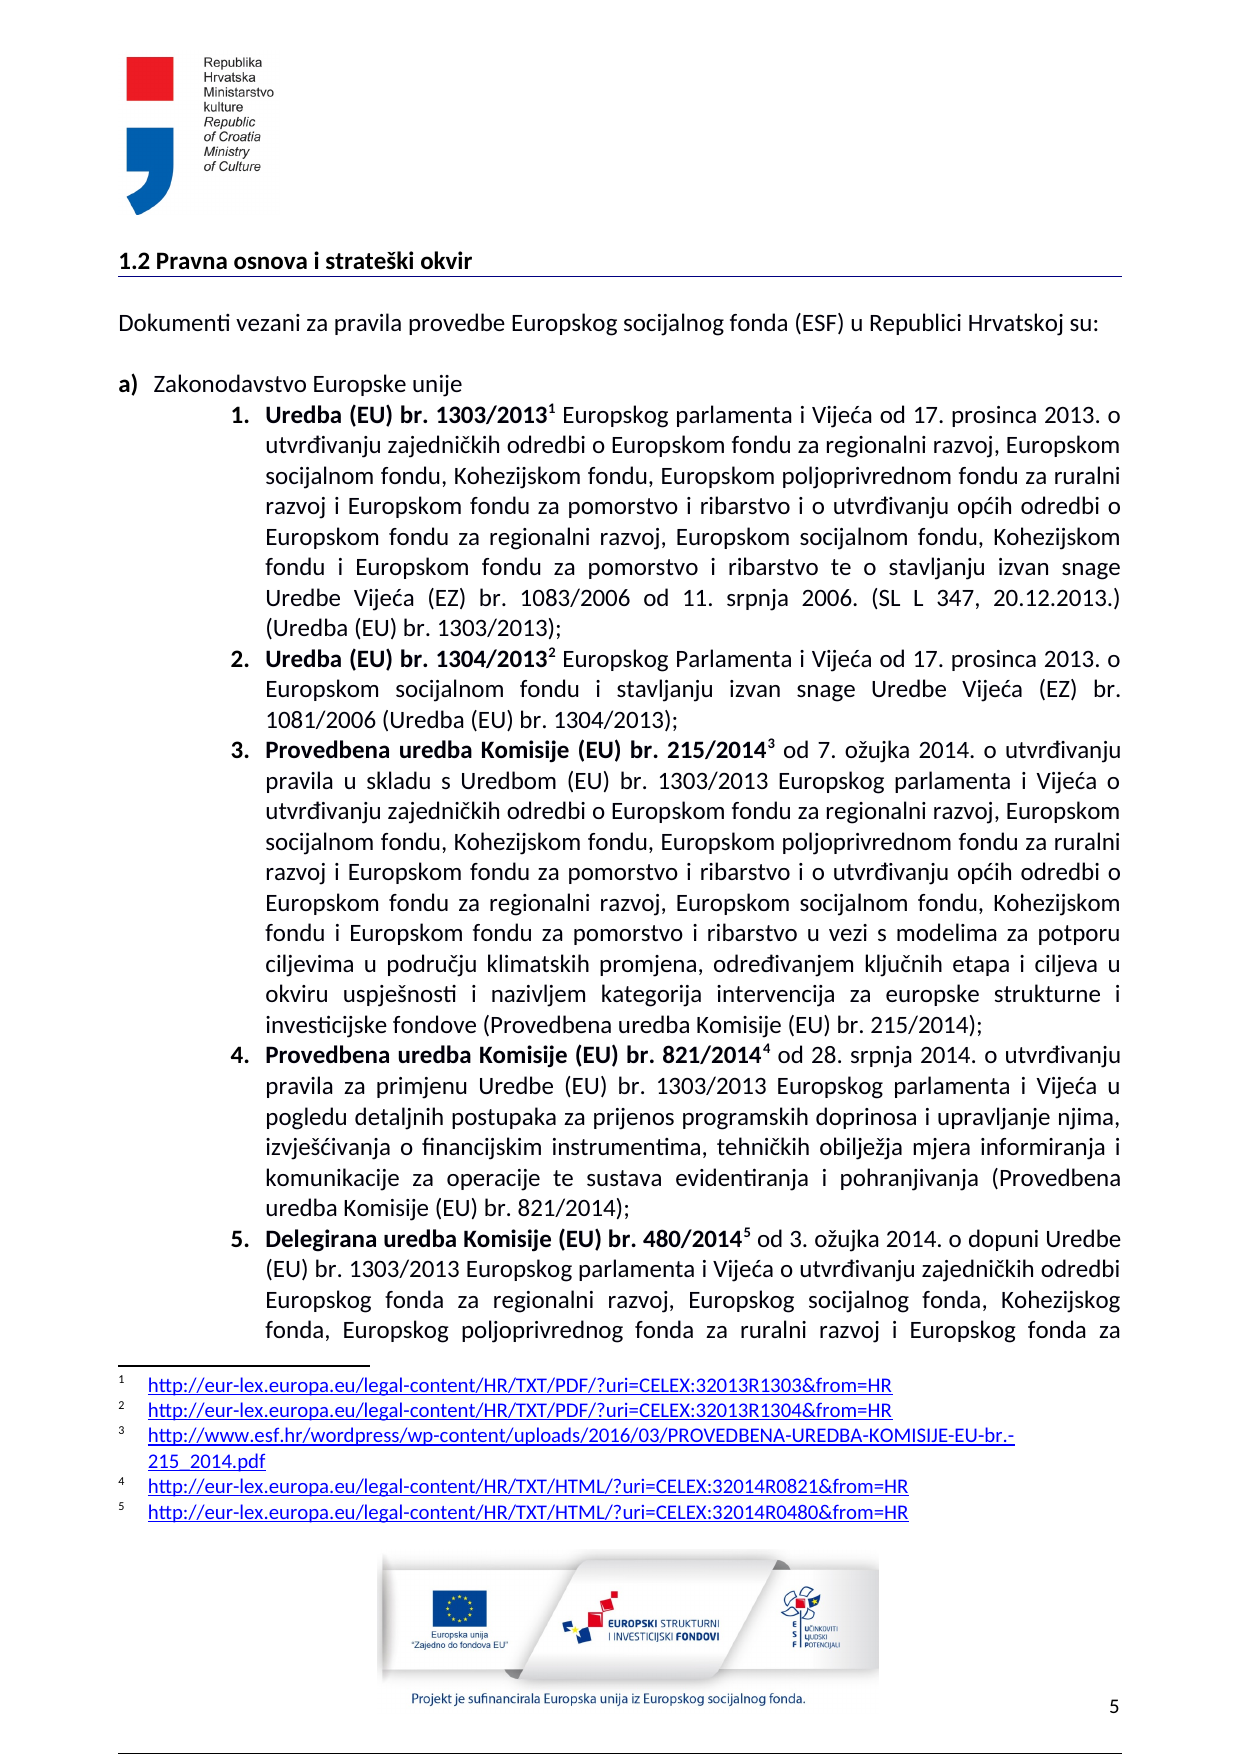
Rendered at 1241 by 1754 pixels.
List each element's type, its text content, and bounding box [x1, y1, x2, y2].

picture [377, 1549, 879, 1714]
picture [118, 50, 280, 215]
list Uredba (EU) br. 1303/2013 Europskog parlamenta i Vijeća od 17. prosinca 2013. o utvrđivanju zajedničkih odredbi o Europskom fondu za regionalni razvoj, Europskom socijalnom fondu, Kohezijskom fondu, Europskom poljoprivrednom fondu za ruralni razvoj i Europskom fondu za pomorstvo i ribarstvo i o utvrđivanju općih odredbi o Europskom fondu za regionalni razvoj, Europskom socijalnom fondu, Kohezijskom fondu i Europskom fondu za pomorstvo i ribarstvo te o stavljanju izvan snage Uredbe Vijeća (EZ) br. 1083/2006 od 11. srpnja 2006. (SL L 347, 20.12.2013.) (Uredba (EU) br. 1303/2013); [230, 399, 1122, 643]
text Dokumenti vezani za pravila provedbe Europskog socijalnog fonda (ESF) u Republici Hrvatskoj su: [118, 307, 1122, 338]
list Zakonodavstvo Europske unije [118, 368, 1122, 399]
list Uredba (EU) br. 1304/2013 Europskog Parlamenta i Vijeća od 17. prosinca 2013. o Europskom socijalnom fondu i stavljanju izvan snage Uredbe Vijeća (EZ) br. 1081/2006 (Uredba (EU) br. 1304/2013); [230, 643, 1122, 734]
list Provedbena uredba Komisije (EU) br. 215/2014 оd 7. ožujka 2014. o utvrđivanju pravila u skladu s Uredbom (EU) br. 1303/2013 Europskog parlamenta i Vijeća o utvrđivanju zajedničkih odredbi o Europskom fondu za regionalni razvoj, Europskom socijalnom fondu, Kohezijskom fondu, Europskom poljoprivrednom fondu za ruralni razvoj i Europskom fondu za pomorstvo i ribarstvo i o utvrđivanju općih odredbi o Europskom fondu za regionalni razvoj, Europskom socijalnom fondu, Kohezijskom fondu i Europskom fondu za pomorstvo i ribarstvo u vezi s modelima za potporu ciljevima u području klimatskih promjena, određivanjem ključnih etapa i ciljeva u okviru uspješnosti i nazivljem kategorija intervencija za europske strukturne i investicijske fondove (Provedbena uredba Komisije (EU) br. 215/2014); [230, 734, 1122, 1040]
text 1.2 Pravna osnova i strateški okvir [118, 245, 1122, 276]
list Provedbena uredba Komisije (EU) br. 821/2014 оd 28. srpnja 2014. o utvrđivanju pravila za primjenu Uredbe (EU) br. 1303/2013 Europskog parlamenta i Vijeća u pogledu detaljnih postupaka za prijenos programskih doprinosa i upravljanje njima, izvješćivanja o financijskim instrumentima, tehničkih obilježja mjera informiranja i komunikacije za operacije te sustava evidentiranja i pohranjivanja (Provedbena uredba Komisije (EU) br. 821/2014); [230, 1040, 1122, 1223]
